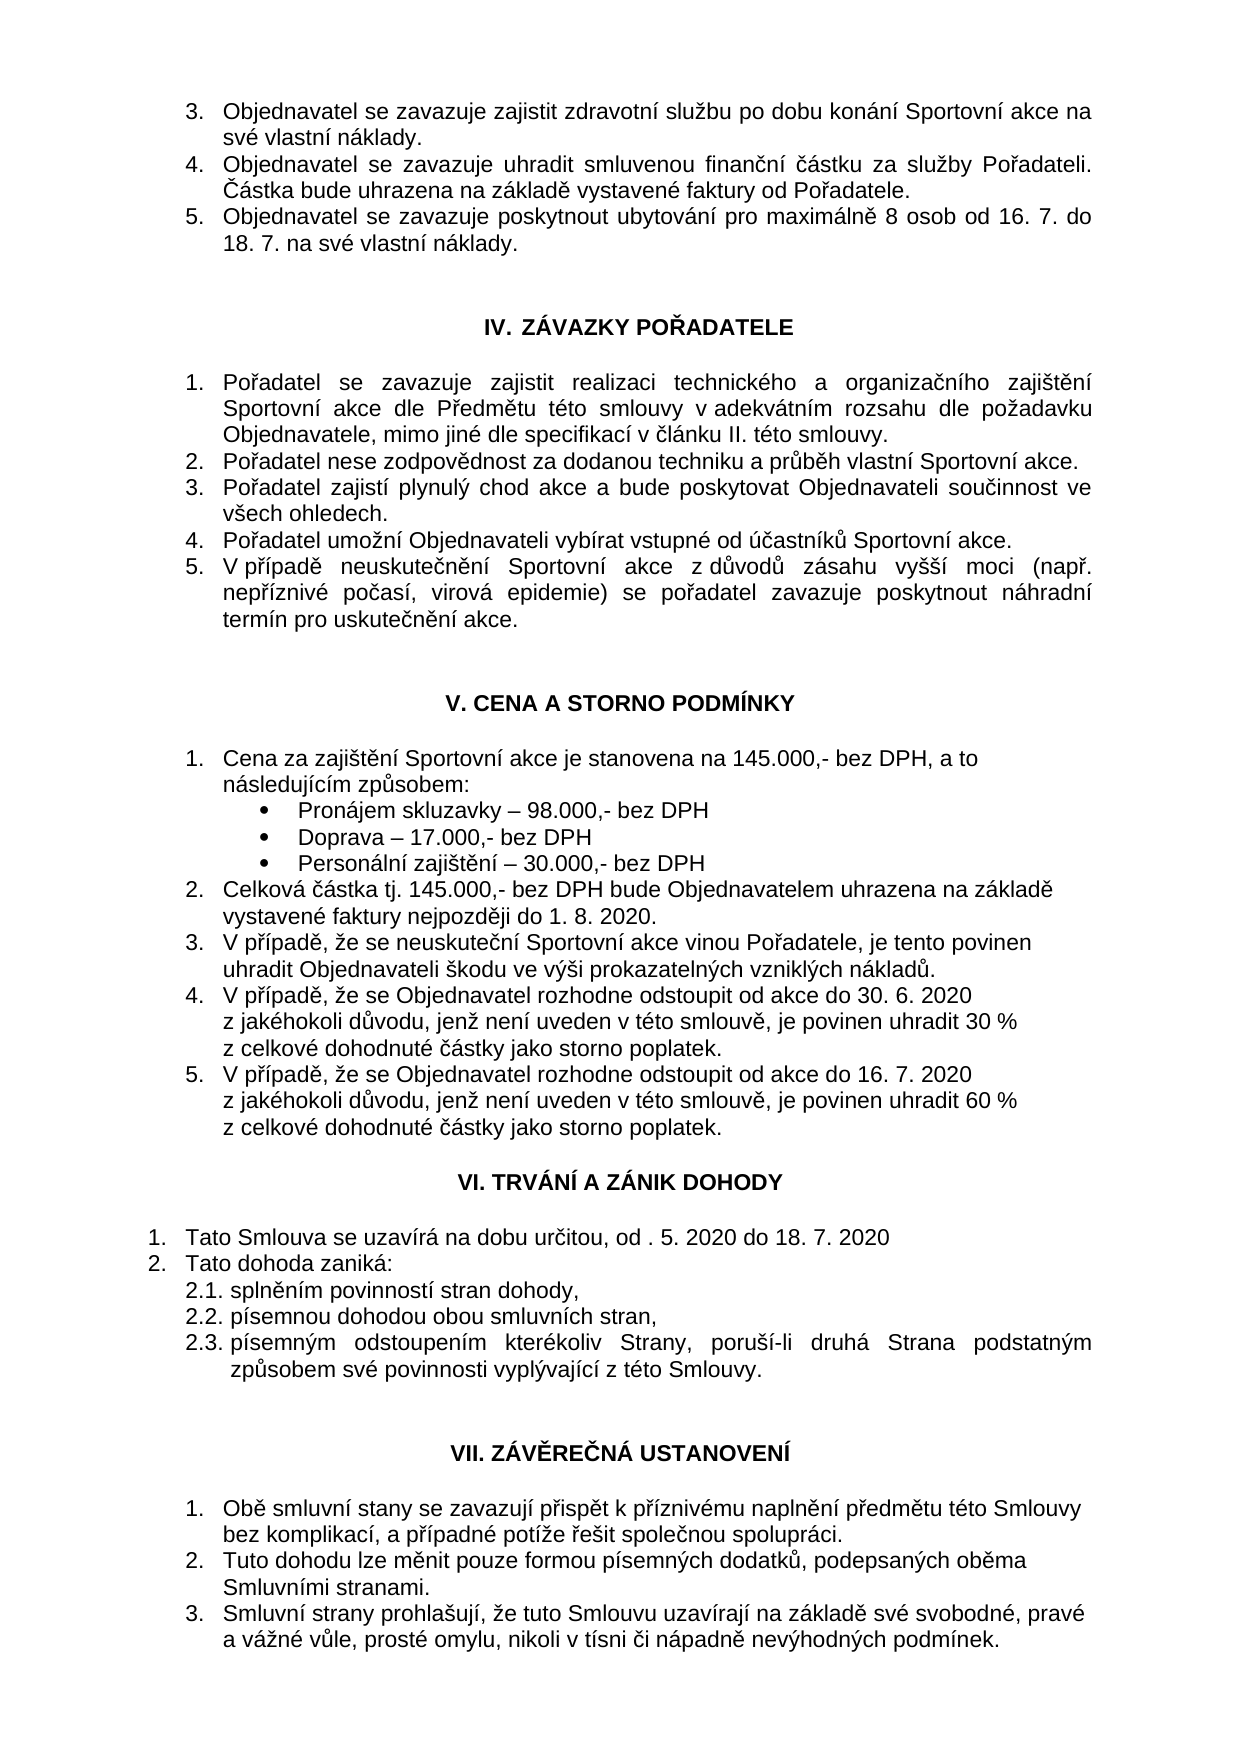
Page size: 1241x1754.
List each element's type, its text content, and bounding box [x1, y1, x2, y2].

list Tato Smlouva se uzavírá na dobu určitou, od . 5. 2020 do 18. 7. 2020 [148, 1224, 1093, 1250]
list písemnou dohodou obou smluvních stran, [185, 1303, 1093, 1329]
list Pořadatel zajistí plynulý chod akce a bude poskytovat Objednavateli součinnost ve všech ohledech. [185, 474, 1093, 527]
list Pořadatel se zavazuje zajistit realizaci technického a organizačního zajištění Sportovní akce dle Předmětu této smlouvy v adekvátním rozsahu dle požadavku Objednavatele, mimo jiné dle specifikací v článku II. této smlouvy. [185, 368, 1093, 448]
list V případě, že se Objednavatel rozhodne odstoupit od akce do 16. 7. 2020 z jakéhokoli důvodu, jenž není uveden v této smlouvě, je povinen uhradit 60 % z celkové dohodnuté částky jako storno poplatek. [185, 1061, 1093, 1140]
list Objednavatel se zavazuje uhradit smluvenou finanční částku za služby Pořadateli. Částka bude uhrazena na základě vystavené faktury od Pořadatele. [185, 151, 1093, 203]
text VI. TRVÁNÍ A ZÁNIK DOHODY [148, 1169, 1093, 1195]
text VII. ZÁVĚREČNÁ USTANOVENÍ [148, 1439, 1093, 1466]
list Objednavatel se zavazuje poskytnout ubytování pro maximálně 8 osob od 16. 7. do 18. 7. na své vlastní náklady. [185, 203, 1093, 256]
list písemným odstoupením kterékoliv Strany, poruší-li druhá Strana podstatným způsobem své povinnosti vyplývající z této Smlouvy. [185, 1329, 1093, 1382]
list Cena za zajištění Sportovní akce je stanovena na 145.000,- bez DPH, a to následujícím způsobem: [185, 745, 1093, 797]
list Doprava – 17.000,- bez DPH [260, 824, 1093, 850]
list Obě smluvní stany se zavazují přispět k příznivému naplnění předmětu této Smlouvy bez komplikací, a případné potíže řešit společnou spolupráci. [185, 1494, 1093, 1547]
list Tato dohoda zaniká: [148, 1250, 1093, 1277]
list ZÁVAZKY POŘADATELE [185, 313, 1093, 340]
list V případě neuskutečnění Sportovní akce z důvodů zásahu vyšší moci (např. nepříznivé počasí, virová epidemie) se pořadatel zavazuje poskytnout náhradní termín pro uskutečnění akce. [185, 553, 1093, 632]
list Pořadatel nese zodpovědnost za dodanou techniku a průběh vlastní Sportovní akce. [185, 448, 1093, 474]
list V případě, že se neuskuteční Sportovní akce vinou Pořadatele, je tento povinen uhradit Objednavateli škodu ve výši prokazatelných vzniklých nákladů. [185, 929, 1093, 982]
list Personální zajištění – 30.000,- bez DPH [260, 850, 1093, 876]
list Smluvní strany prohlašují, že tuto Smlouvu uzavírají na základě své svobodné, pravé a vážné vůle, prosté omylu, nikoli v tísni či nápadně nevýhodných podmínek. [185, 1600, 1093, 1653]
list splněním povinností stran dohody, [185, 1277, 1093, 1303]
list Pořadatel umožní Objednavateli vybírat vstupné od účastníků Sportovní akce. [185, 527, 1093, 553]
list Pronájem skluzavky – 98.000,- bez DPH [260, 797, 1093, 824]
list Tuto dohodu lze měnit pouze formou písemných dodatků, podepsaných oběma Smluvními stranami. [185, 1547, 1093, 1600]
list V případě, že se Objednavatel rozhodne odstoupit od akce do 30. 6. 2020 z jakéhokoli důvodu, jenž není uveden v této smlouvě, je povinen uhradit 30 % z celkové dohodnuté částky jako storno poplatek. [185, 982, 1093, 1061]
list Objednavatel se zavazuje zajistit zdravotní službu po dobu konání Sportovní akce na své vlastní náklady. [185, 98, 1093, 151]
list Celková částka tj. 145.000,- bez DPH bude Objednavatelem uhrazena na základě vystavené faktury nejpozději do 1. 8. 2020. [185, 876, 1093, 929]
text V. CENA A STORNO PODMÍNKY [148, 689, 1093, 716]
